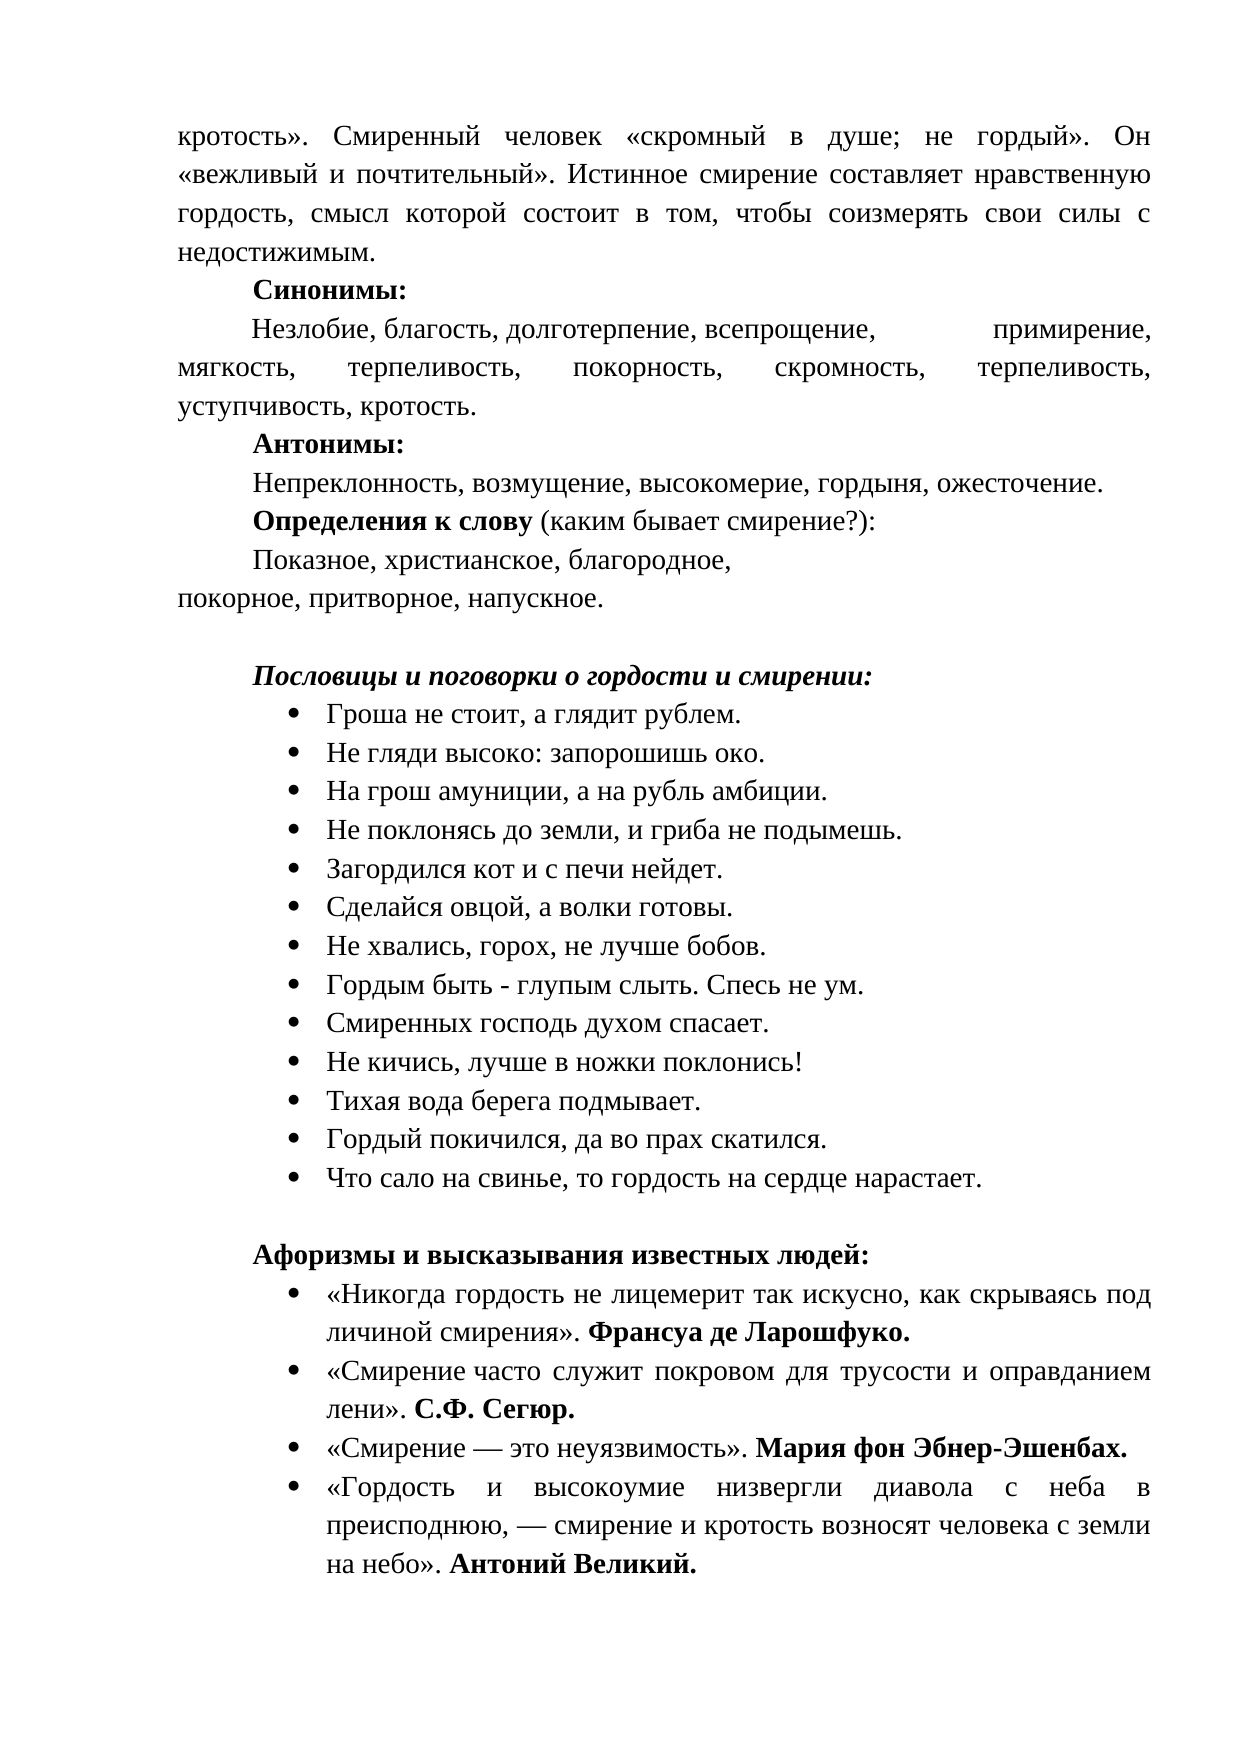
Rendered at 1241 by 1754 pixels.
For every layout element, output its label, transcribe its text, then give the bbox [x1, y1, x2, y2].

list «Никогда гордость не лицемерит так искусно, как скрываясь под личиной смирения». Франсуа де Ларошфуко. [288, 1276, 1152, 1348]
list Не кичись, лучше в ножки поклонись! [288, 1044, 1152, 1078]
text Определения к слову (каким бывает смирение?): [177, 503, 1152, 537]
text Синонимы: [177, 272, 1171, 306]
list Тихая вода берега подмывает. [288, 1083, 1152, 1116]
list «Смирение — это неуязвимость». Мария фон Эбнер-Эшенбах. [288, 1430, 1152, 1464]
list Не гляди высоко: запорошишь око. [288, 735, 1152, 768]
text Пословицы и поговорки о гордости и смирении: [177, 658, 1152, 691]
list На грош амуниции, а на рубль амбиции. [288, 773, 1152, 807]
list «Смирение часто служит покровом для трусости и оправданием лени». С.Ф. Сегюр. [288, 1353, 1152, 1425]
list Загордился кот и с печи нейдет. [288, 851, 1152, 884]
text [177, 118, 1152, 267]
list «Гордость и высокоумие низвергли диавола с неба в преисподнюю, — смирение и кротость возносят человека с земли на небо». Антоний Великий. [288, 1469, 1152, 1579]
text Антонимы: [177, 426, 1171, 460]
text Незлобие, благость, долготерпение, всепрощение, примирение, мягкость, терпеливость, покорность, скромность, терпеливость, уступчивость, кротость. [177, 311, 1152, 421]
list Что сало на свинье, то гордость на сердце нарастает. [288, 1160, 1152, 1194]
list Гордый покичился, да во прах скатился. [288, 1121, 1152, 1155]
list Не хвались, горох, не лучше бобов. [288, 928, 1152, 962]
list Гроша не стоит, а глядит рублем. [288, 696, 1152, 730]
list Гордым быть - глупым слыть. Спесь не ум. [288, 967, 1152, 1000]
text Афоризмы и высказывания известных людей: [177, 1237, 1152, 1271]
list Не поклонясь до земли, и гриба не подымешь. [288, 812, 1152, 846]
list Сделайся овцой, а волки готовы. [288, 889, 1152, 923]
text Показное, христианское, благородное, покорное, притворное, напускное. [177, 542, 1152, 614]
list Смиренных господь духом спасает. [288, 1005, 1152, 1039]
text Непреклонность, возмущение, высокомерие, гордыня, ожесточение. [177, 465, 1152, 498]
